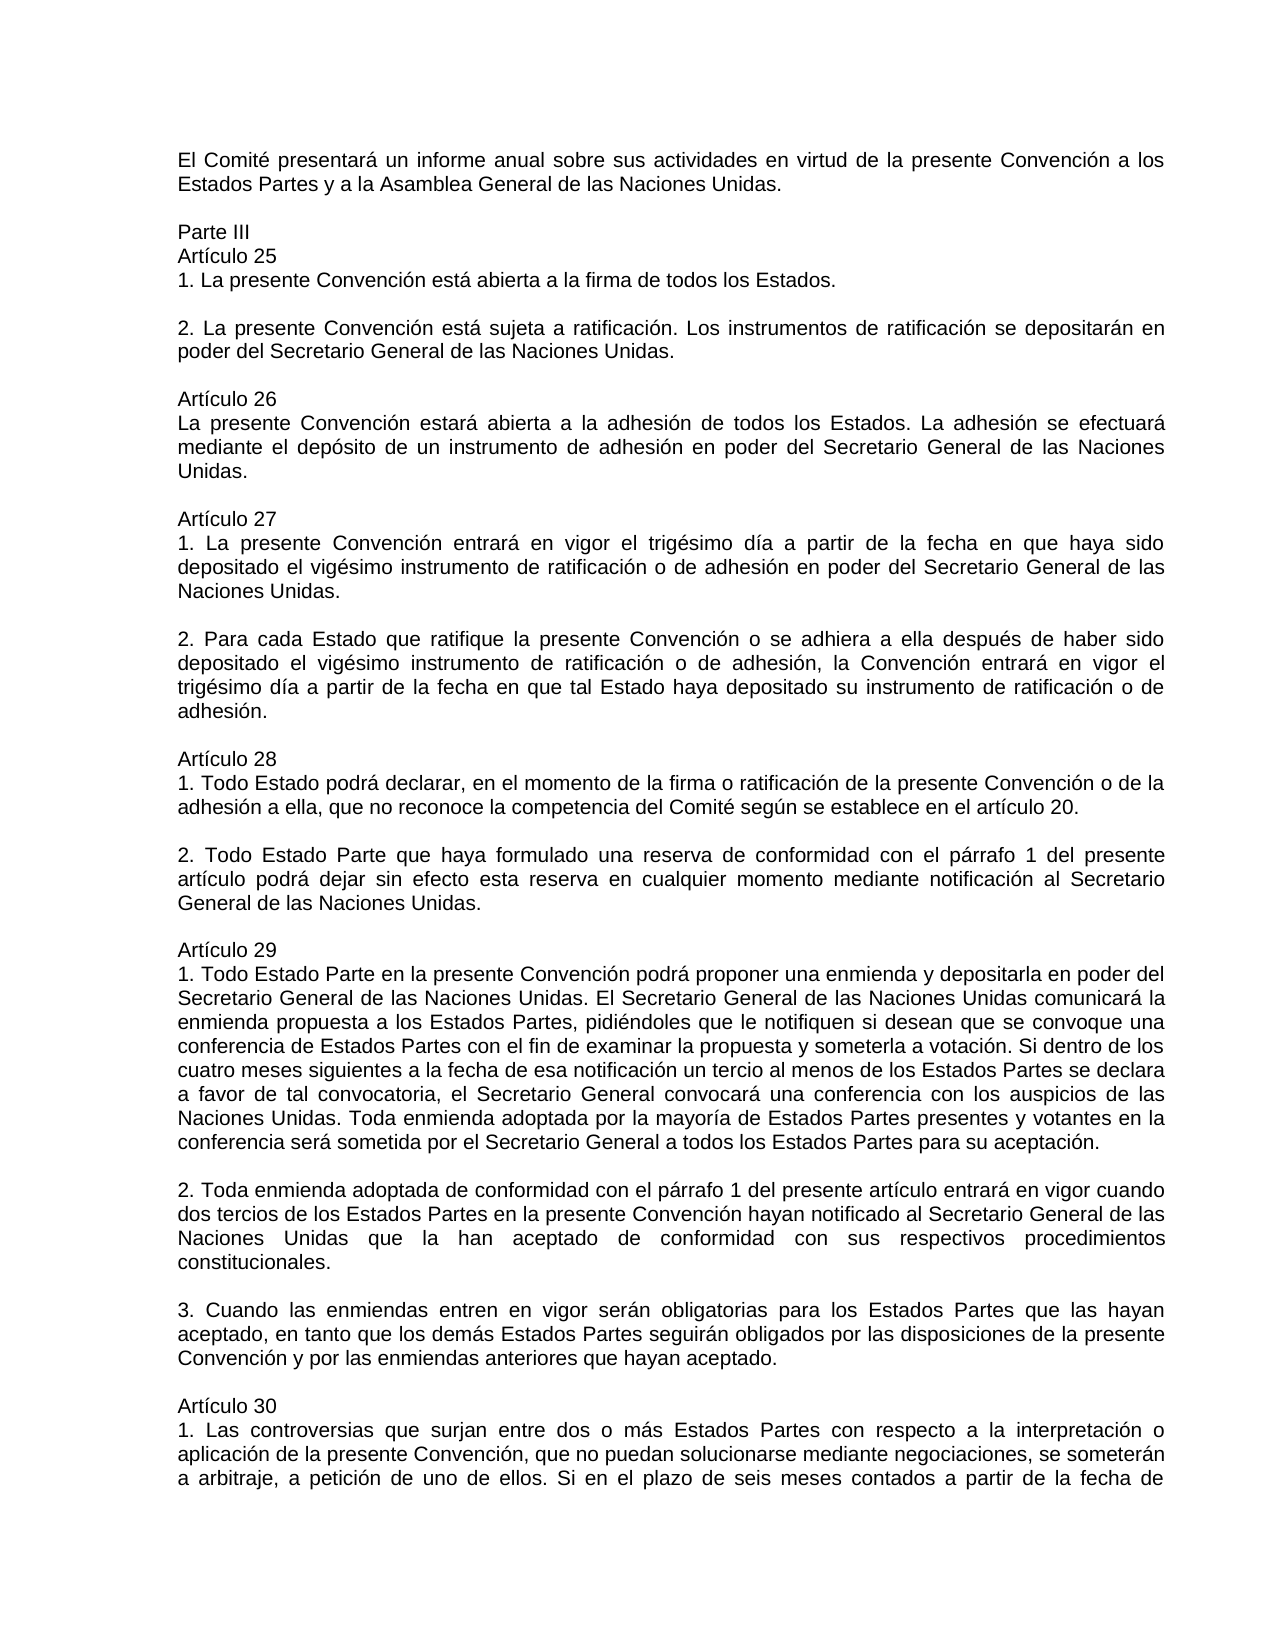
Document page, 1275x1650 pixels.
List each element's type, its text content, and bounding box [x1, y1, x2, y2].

text 2. La presente Convención está sujeta a ratificación. Los instrumentos de ratificación se depositarán en poder del Secretario General de las Naciones Unidas. [177, 315, 1167, 363]
text Artículo 27 [177, 507, 1167, 531]
text Artículo 30 [177, 1393, 1167, 1417]
text 1. La presente Convención entrará en vigor el trigésimo día a partir de la fecha en que haya sido depositado el vigésimo instrumento de ratificación o de adhesión en poder del Secretario General de las Naciones Unidas. [177, 531, 1167, 603]
text Parte III [177, 219, 1167, 243]
text 3. Cuando las enmiendas entren en vigor serán obligatorias para los Estados Partes que las hayan aceptado, en tanto que los demás Estados Partes seguirán obligados por las disposiciones de la presente Convención y por las enmiendas anteriores que hayan aceptado. [177, 1298, 1167, 1369]
text Artículo 28 [177, 747, 1167, 771]
text 2. Toda enmienda adoptada de conformidad con el párrafo 1 del presente artículo entrará en vigor cuando dos tercios de los Estados Partes en la presente Convención hayan notificado al Secretario General de las Naciones Unidas que la han aceptado de conformidad con sus respectivos procedimientos constitucionales. [177, 1178, 1167, 1274]
text 1. La presente Convención está abierta a la firma de todos los Estados. [177, 267, 1167, 291]
text 1. Todo Estado Parte en la presente Convención podrá proponer una enmienda y depositarla en poder del Secretario General de las Naciones Unidas. El Secretario General de las Naciones Unidas comunicará la enmienda propuesta a los Estados Partes, pidiéndoles que le notifiquen si desean que se convoque una conferencia de Estados Partes con el fin de examinar la propuesta y someterla a votación. Si dentro de los cuatro meses siguientes a la fecha de esa notificación un tercio al menos de los Estados Partes se declara a favor de tal convocatoria, el Secretario General convocará una conferencia con los auspicios de las Naciones Unidas. Toda enmienda adoptada por la mayoría de Estados Partes presentes y votantes en la conferencia será sometida por el Secretario General a todos los Estados Partes para su aceptación. [177, 962, 1167, 1154]
text Artículo 26 [177, 387, 1167, 411]
text 2. Todo Estado Parte que haya formulado una reserva de conformidad con el párrafo 1 del presente artículo podrá dejar sin efecto esta reserva en cualquier momento mediante notificación al Secretario General de las Naciones Unidas. [177, 842, 1167, 914]
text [177, 1417, 1167, 1489]
text Artículo 29 [177, 938, 1167, 962]
text El Comité presentará un informe anual sobre sus actividades en virtud de la presente Convención a los Estados Partes y a la Asamblea General de las Naciones Unidas. [177, 148, 1167, 196]
text Artículo 25 [177, 243, 1167, 267]
text 1. Todo Estado podrá declarar, en el momento de la firma o ratificación de la presente Convención o de la adhesión a ella, que no reconoce la competencia del Comité según se establece en el artículo 20. [177, 771, 1167, 818]
text 2. Para cada Estado que ratifique la presente Convención o se adhiera a ella después de haber sido depositado el vigésimo instrumento de ratificación o de adhesión, la Convención entrará en vigor el trigésimo día a partir de la fecha en que tal Estado haya depositado su instrumento de ratificación o de adhesión. [177, 627, 1167, 723]
text La presente Convención estará abierta a la adhesión de todos los Estados. La adhesión se efectuará mediante el depósito de un instrumento de adhesión en poder del Secretario General de las Naciones Unidas. [177, 411, 1167, 483]
